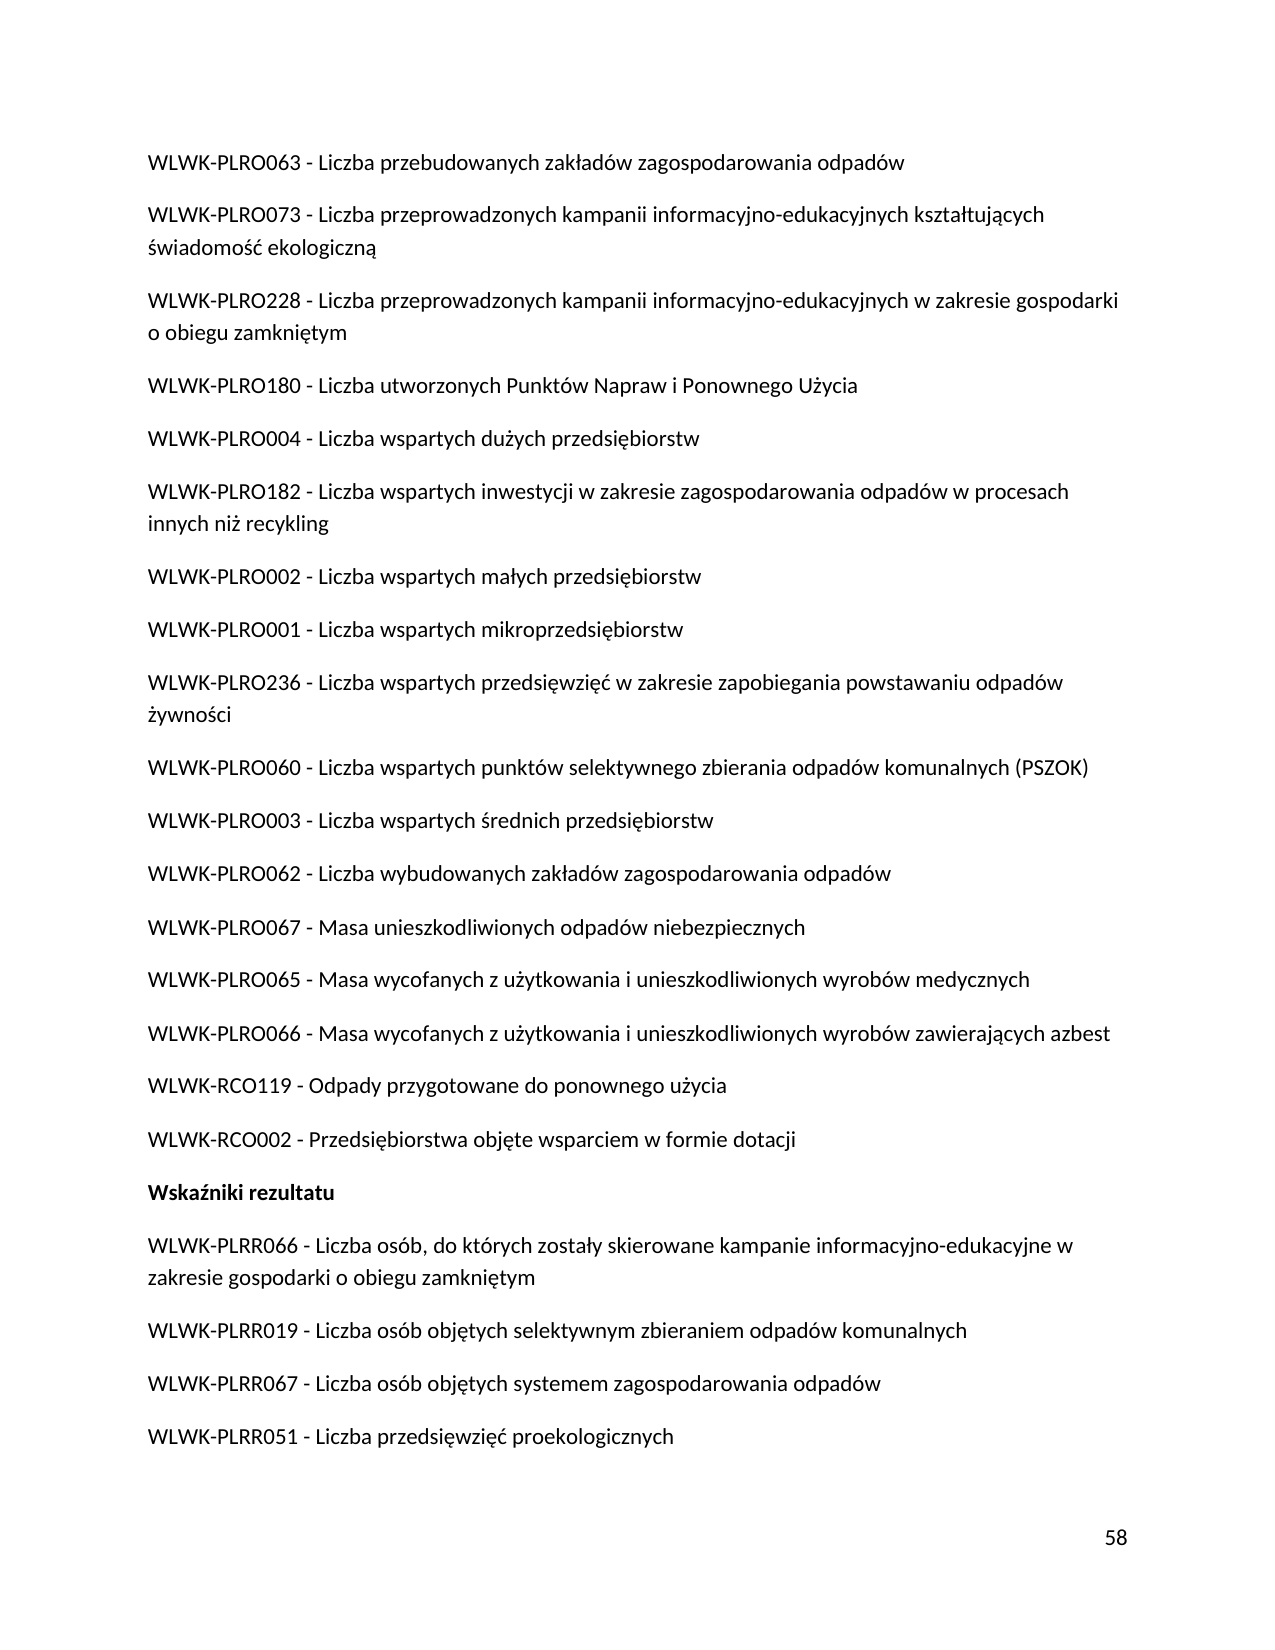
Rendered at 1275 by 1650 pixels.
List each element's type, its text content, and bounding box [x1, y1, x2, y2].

text WLWK-PLRO073 - Liczba przeprowadzonych kampanii informacyjno-edukacyjnych kształtujących świadomość ekologiczną [148, 201, 1127, 261]
text WLWK-PLRR066 - Liczba osób, do których zostały skierowane kampanie informacyjno-edukacyjne w zakresie gospodarki o obiegu zamkniętym [148, 1231, 1127, 1291]
text WLWK-PLRO180 - Liczba utworzonych Punktów Napraw i Ponownego Użycia [148, 371, 1127, 399]
text WLWK-PLRR067 - Liczba osób objętych systemem zagospodarowania odpadów [148, 1369, 1127, 1397]
text Wskaźniki rezultatu [148, 1178, 1127, 1206]
text WLWK-PLRR051 - Liczba przedsięwzięć proekologicznych [148, 1422, 1127, 1450]
text WLWK-PLRO236 - Liczba wspartych przedsięwzięć w zakresie zapobiegania powstawaniu odpadów żywności [148, 668, 1127, 728]
text WLWK-RCO002 - Przedsiębiorstwa objęte wsparciem w formie dotacji [148, 1125, 1127, 1153]
text WLWK-PLRO063 - Liczba przebudowanych zakładów zagospodarowania odpadów [148, 148, 1127, 176]
text WLWK-PLRO066 - Masa wycofanych z użytkowania i unieszkodliwionych wyrobów zawierających azbest [148, 1019, 1127, 1047]
text WLWK-PLRR019 - Liczba osób objętych selektywnym zbieraniem odpadów komunalnych [148, 1316, 1127, 1344]
text WLWK-PLRO002 - Liczba wspartych małych przedsiębiorstw [148, 562, 1127, 590]
text WLWK-PLRO001 - Liczba wspartych mikroprzedsiębiorstw [148, 615, 1127, 643]
text WLWK-PLRO067 - Masa unieszkodliwionych odpadów niebezpiecznych [148, 913, 1127, 941]
text WLWK-PLRO065 - Masa wycofanych z użytkowania i unieszkodliwionych wyrobów medycznych [148, 966, 1127, 994]
text WLWK-PLRO004 - Liczba wspartych dużych przedsiębiorstw [148, 424, 1127, 452]
text WLWK-PLRO060 - Liczba wspartych punktów selektywnego zbierania odpadów komunalnych (PSZOK) [148, 753, 1127, 782]
text WLWK-PLRO062 - Liczba wybudowanych zakładów zagospodarowania odpadów [148, 859, 1127, 888]
text WLWK-PLRO003 - Liczba wspartych średnich przedsiębiorstw [148, 807, 1127, 834]
text WLWK-PLRO228 - Liczba przeprowadzonych kampanii informacyjno-edukacyjnych w zakresie gospodarki o obiegu zamkniętym [148, 286, 1127, 346]
text WLWK-RCO119 - Odpady przygotowane do ponownego użycia [148, 1072, 1127, 1100]
text WLWK-PLRO182 - Liczba wspartych inwestycji w zakresie zagospodarowania odpadów w procesach innych niż recykling [148, 477, 1127, 537]
